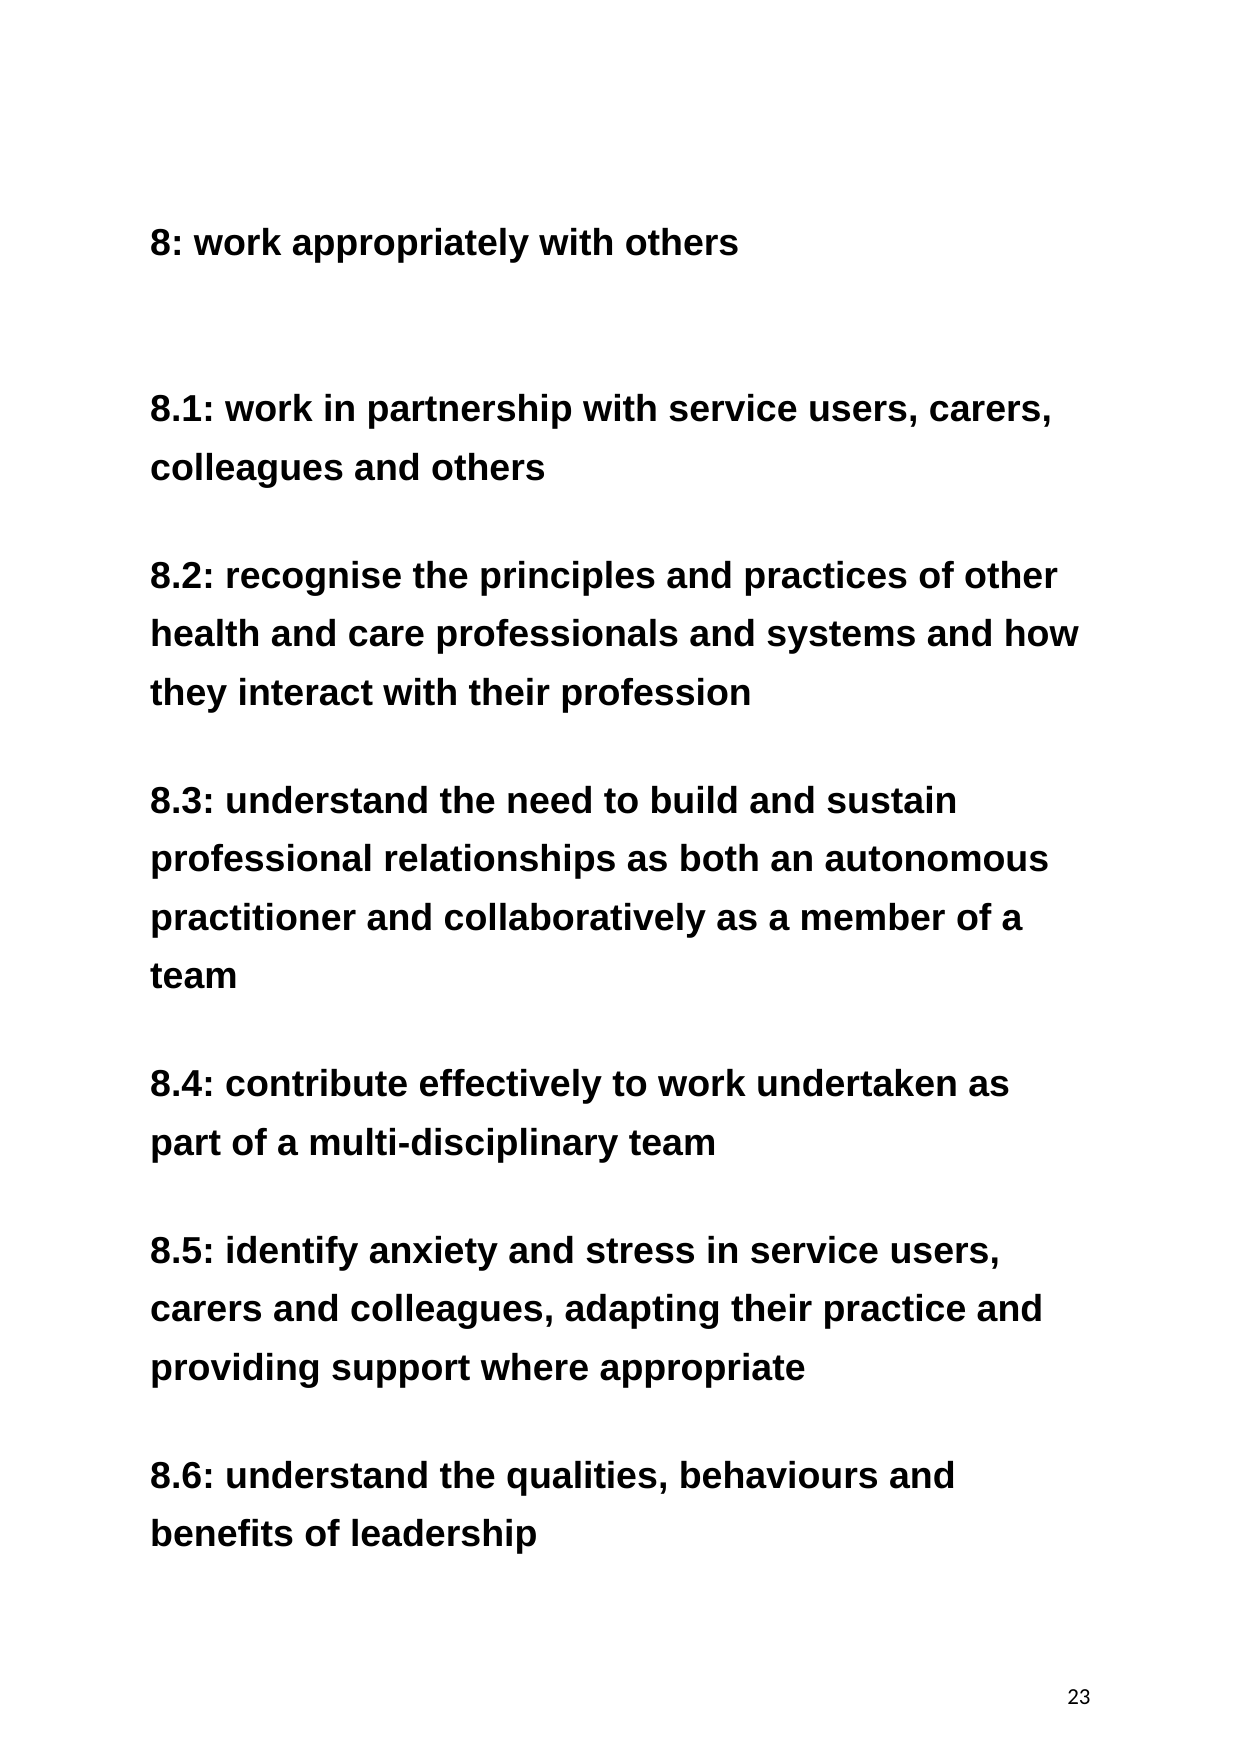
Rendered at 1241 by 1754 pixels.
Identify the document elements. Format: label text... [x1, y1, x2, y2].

text 8.2: recognise the principles and practices of other health and care professionals and systems and how they interact with their profession [150, 542, 1090, 717]
text 8: work appropriately with others [150, 150, 1090, 325]
text 8.5: identify anxiety and stress in service users, carers and colleagues, adapting their practice and providing support where appropriate [150, 1217, 1090, 1392]
text 8.4: contribute effectively to work undertaken as part of a multi-disciplinary team [150, 1050, 1090, 1167]
text 8.1: work in partnership with service users, carers, colleagues and others [150, 375, 1090, 492]
text 8.3: understand the need to build and sustain professional relationships as both an autonomous practitioner and collaboratively as a member of a team [150, 767, 1090, 1000]
text 8.6: understand the qualities, behaviours and benefits of leadership [150, 1442, 1090, 1558]
